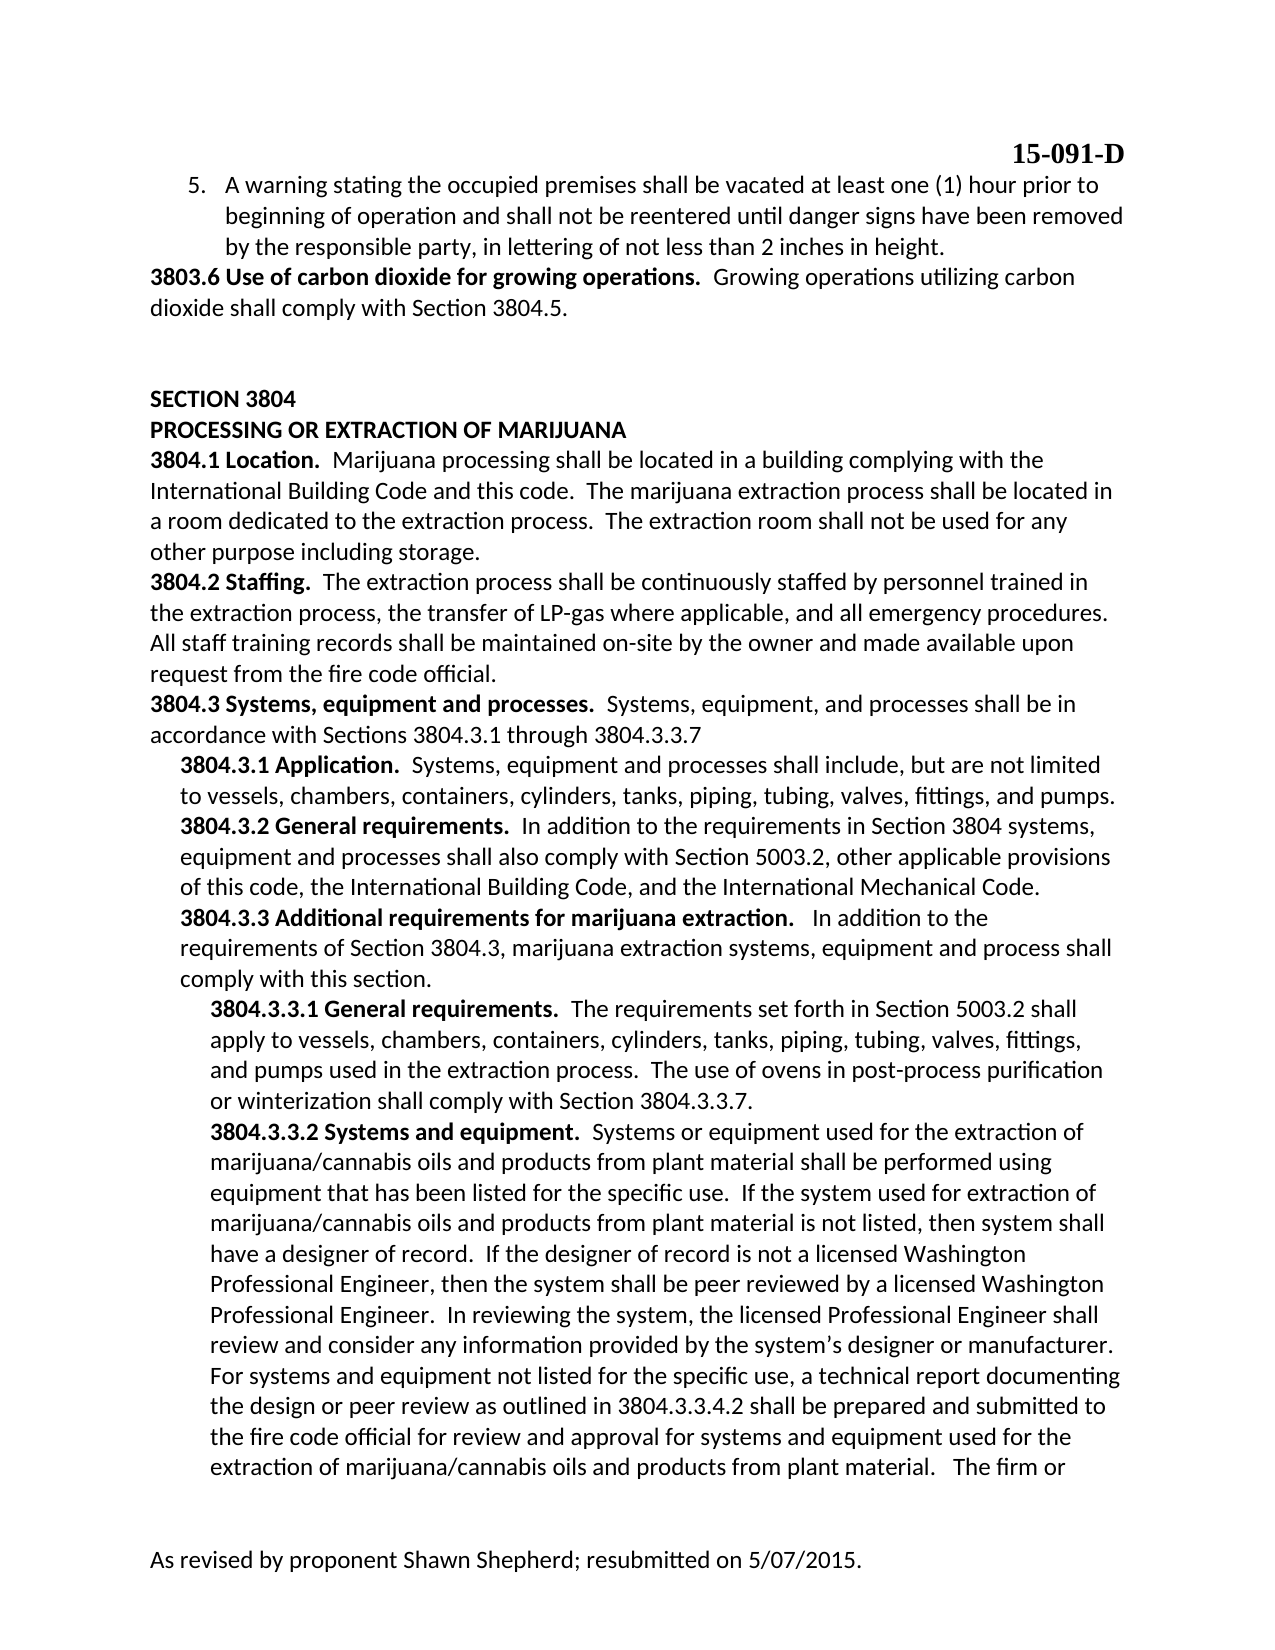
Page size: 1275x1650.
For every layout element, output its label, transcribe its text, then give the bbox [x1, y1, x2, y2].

text 3804.3 Systems, equipment and processes. Systems, equipment, and processes shall be in accordance with Sections 3804.3.1 through 3804.3.3.7 [150, 688, 1125, 749]
text SECTION 3804 [150, 383, 1125, 414]
text 3803.6 Use of carbon dioxide for growing operations. Growing operations utilizing carbon dioxide shall comply with Section 3804.5. [150, 261, 1125, 322]
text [210, 1116, 1125, 1482]
text 3804.3.3 Additional requirements for marijuana extraction. In addition to the requirements of Section 3804.3, marijuana extraction systems, equipment and process shall comply with this section. [180, 902, 1125, 994]
text 3804.3.2 General requirements. In addition to the requirements in Section 3804 systems, equipment and processes shall also comply with Section 5003.2, other applicable provisions of this code, the International Building Code, and the International Mechanical Code. [180, 811, 1125, 902]
text 3804.2 Staffing. The extraction process shall be continuously staffed by personnel trained in the extraction process, the transfer of LP-gas where applicable, and all emergency procedures. All staff training records shall be maintained on-site by the owner and made available upon request from the fire code official. [150, 566, 1125, 688]
text 3804.1 Location. Marijuana processing shall be located in a building complying with the International Building Code and this code. The marijuana extraction process shall be located in a room dedicated to the extraction process. The extraction room shall not be used for any other purpose including storage. [150, 444, 1125, 566]
text PROCESSING OR EXTRACTION OF MARIJUANA [150, 414, 1125, 444]
text 3804.3.1 Application. Systems, equipment and processes shall include, but are not limited to vessels, chambers, containers, cylinders, tanks, piping, tubing, valves, fittings, and pumps. [180, 749, 1125, 811]
text 3804.3.3.1 General requirements. The requirements set forth in Section 5003.2 shall apply to vessels, chambers, containers, cylinders, tanks, piping, tubing, valves, fittings, and pumps used in the extraction process. The use of ovens in post-process purification or winterization shall comply with Section 3804.3.3.7. [210, 994, 1125, 1116]
list A warning stating the occupied premises shall be vacated at least one (1) hour prior to beginning of operation and shall not be reentered until danger signs have been removed by the responsible party, in lettering of not less than 2 inches in height. [187, 169, 1125, 261]
